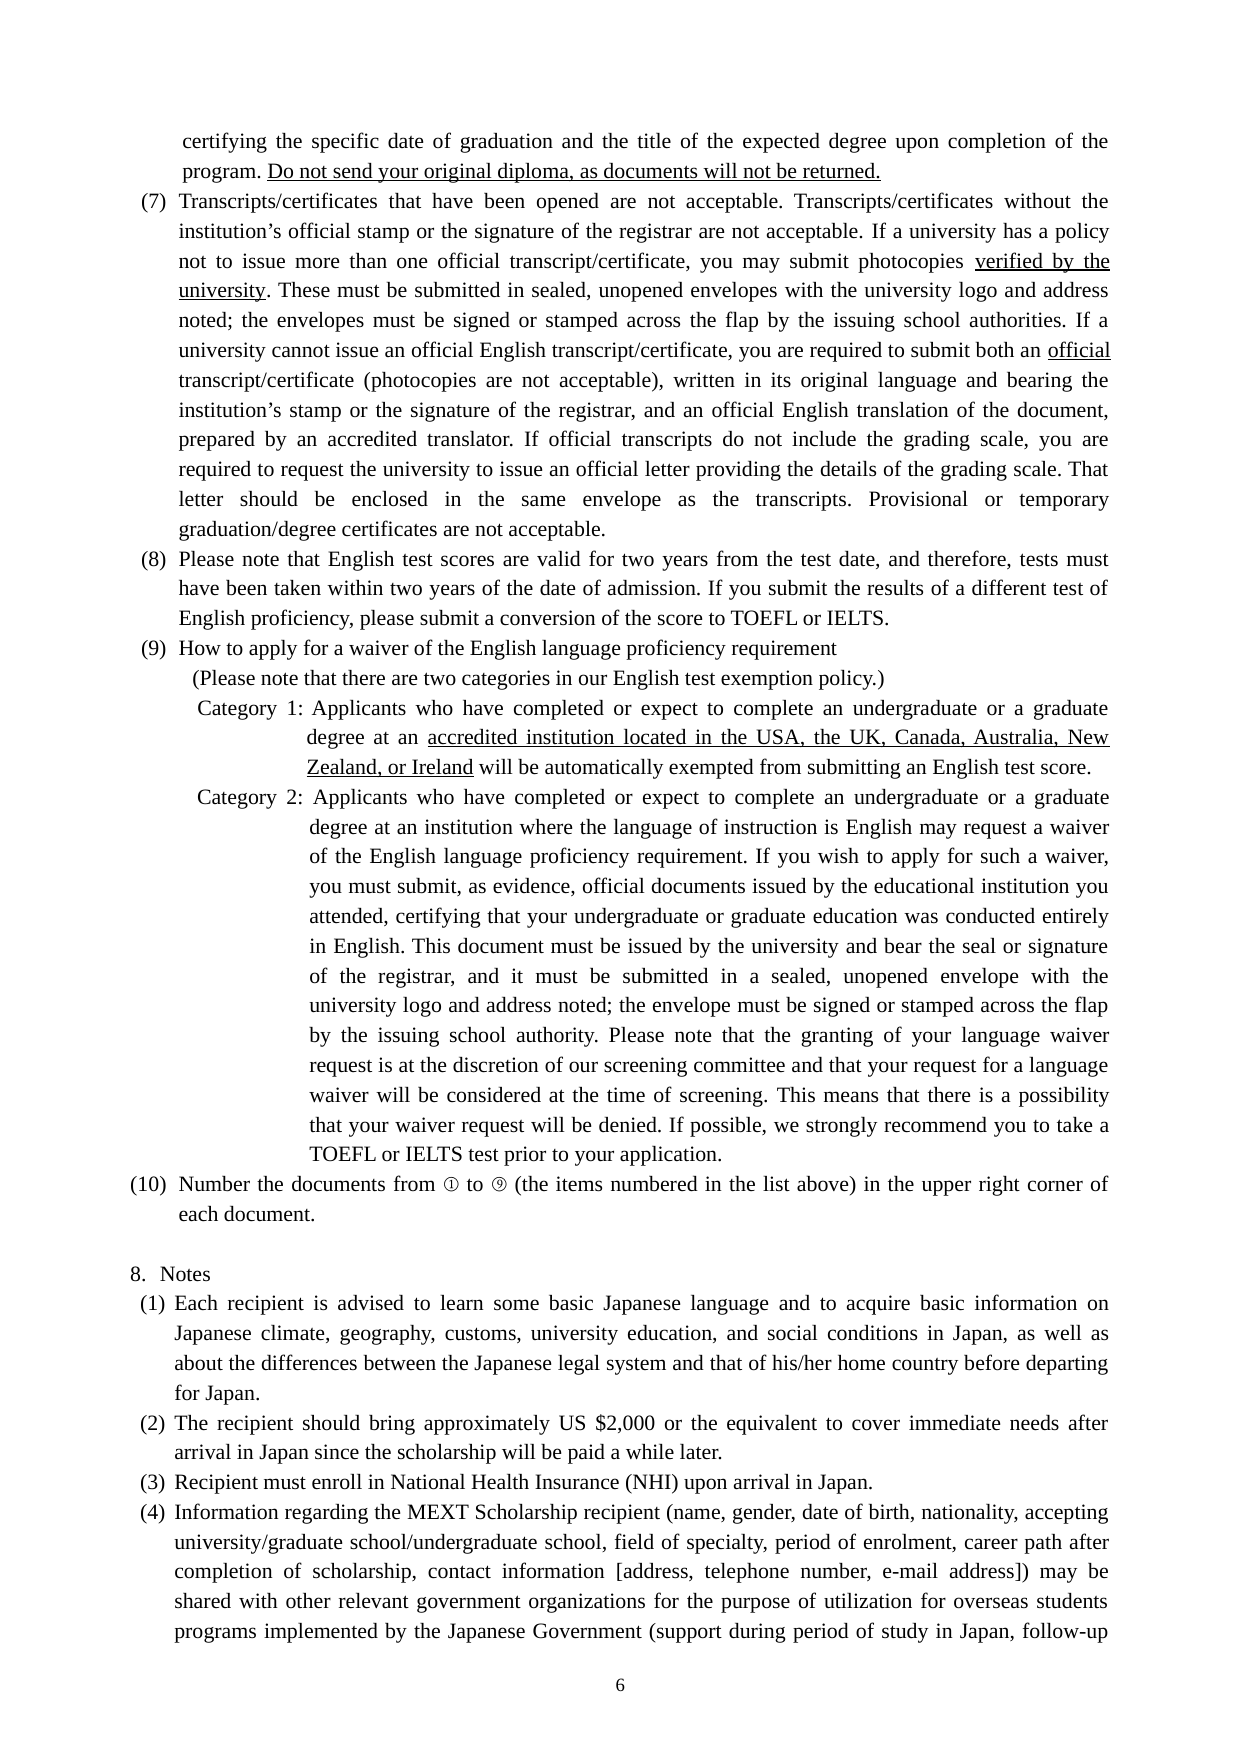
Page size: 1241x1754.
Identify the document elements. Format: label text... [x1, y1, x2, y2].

list Number the documents from ① to ⑨ (the items numbered in the list above) in the upper right corner of each document. [130, 1169, 1110, 1228]
text (2) The recipient should bring approximately US $2,000 or the equivalent to cover immediate needs after arrival in Japan since the scholarship will be paid a while later. [140, 1407, 1110, 1467]
text Category 1: Applicants who have completed or expect to complete an undergraduate or a graduate degree at an accredited institution located in the USA, the UK, Canada, Australia, New Zealand, or Ireland will be automatically exempted from submitting an English test score. [197, 692, 1110, 782]
list Transcripts/certificates that have been opened are not acceptable. Transcripts/certificates without the institution’s official stamp or the signature of the registrar are not acceptable. If a university has a policy not to issue more than one official transcript/certificate, you may submit photocopies verified by the university. These must be submitted in sealed, unopened envelopes with the university logo and address noted; the envelopes must be signed or stamped across the flap by the issuing school authorities. If a university cannot issue an official English transcript/certificate, you are required to submit both an official transcript/certificate (photocopies are not acceptable), written in its original language and bearing the institution’s stamp or the signature of the registrar, and an official English translation of the document, prepared by an accredited translator. If official transcripts do not include the grading scale, you are required to request the university to issue an official letter providing the details of the grading scale. That letter should be enclosed in the same envelope as the transcripts. Provisional or temporary graduation/degree certificates are not acceptable. [141, 186, 1110, 543]
text (1) Each recipient is advised to learn some basic Japanese language and to acquire basic information on Japanese climate, geography, customs, university education, and social conditions in Japan, as well as about the differences between the Japanese legal system and that of his/her home country before departing for Japan. [140, 1288, 1110, 1407]
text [140, 1497, 1110, 1646]
list Please note that English test scores are valid for two years from the test date, and therefore, tests must have been taken within two years of the date of admission. If you submit the results of a different test of English proficiency, please submit a conversion of the score to TOEFL or IELTS. [141, 543, 1110, 633]
text 8. Notes [130, 1258, 1110, 1288]
list How to apply for a waiver of the English language proficiency requirement [141, 633, 1110, 662]
text (Please note that there are two categories in our English test exemption policy.) [183, 662, 1110, 692]
text Category 2: Applicants who have completed or expect to complete an undergraduate or a graduate degree at an institution where the language of instruction is English may request a waiver of the English language proficiency requirement. If you wish to apply for such a waiver, you must submit, as evidence, official documents issued by the educational institution you attended, certifying that your undergraduate or graduate education was conducted entirely in English. This document must be issued by the university and bear the seal or signature of the registrar, and it must be submitted in a sealed, unopened envelope with the university logo and address noted; the envelope must be signed or stamped across the flap by the issuing school authority. Please note that the granting of your language waiver request is at the discretion of our screening committee and that your request for a language waiver will be considered at the time of screening. This means that there is a possibility that your waiver request will be denied. If possible, we strongly recommend you to take a TOEFL or IELTS test prior to your application. [197, 782, 1110, 1169]
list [144, 126, 1110, 186]
text (3) Recipient must enroll in National Health Insurance (NHI) upon arrival in Japan. [140, 1467, 1110, 1497]
